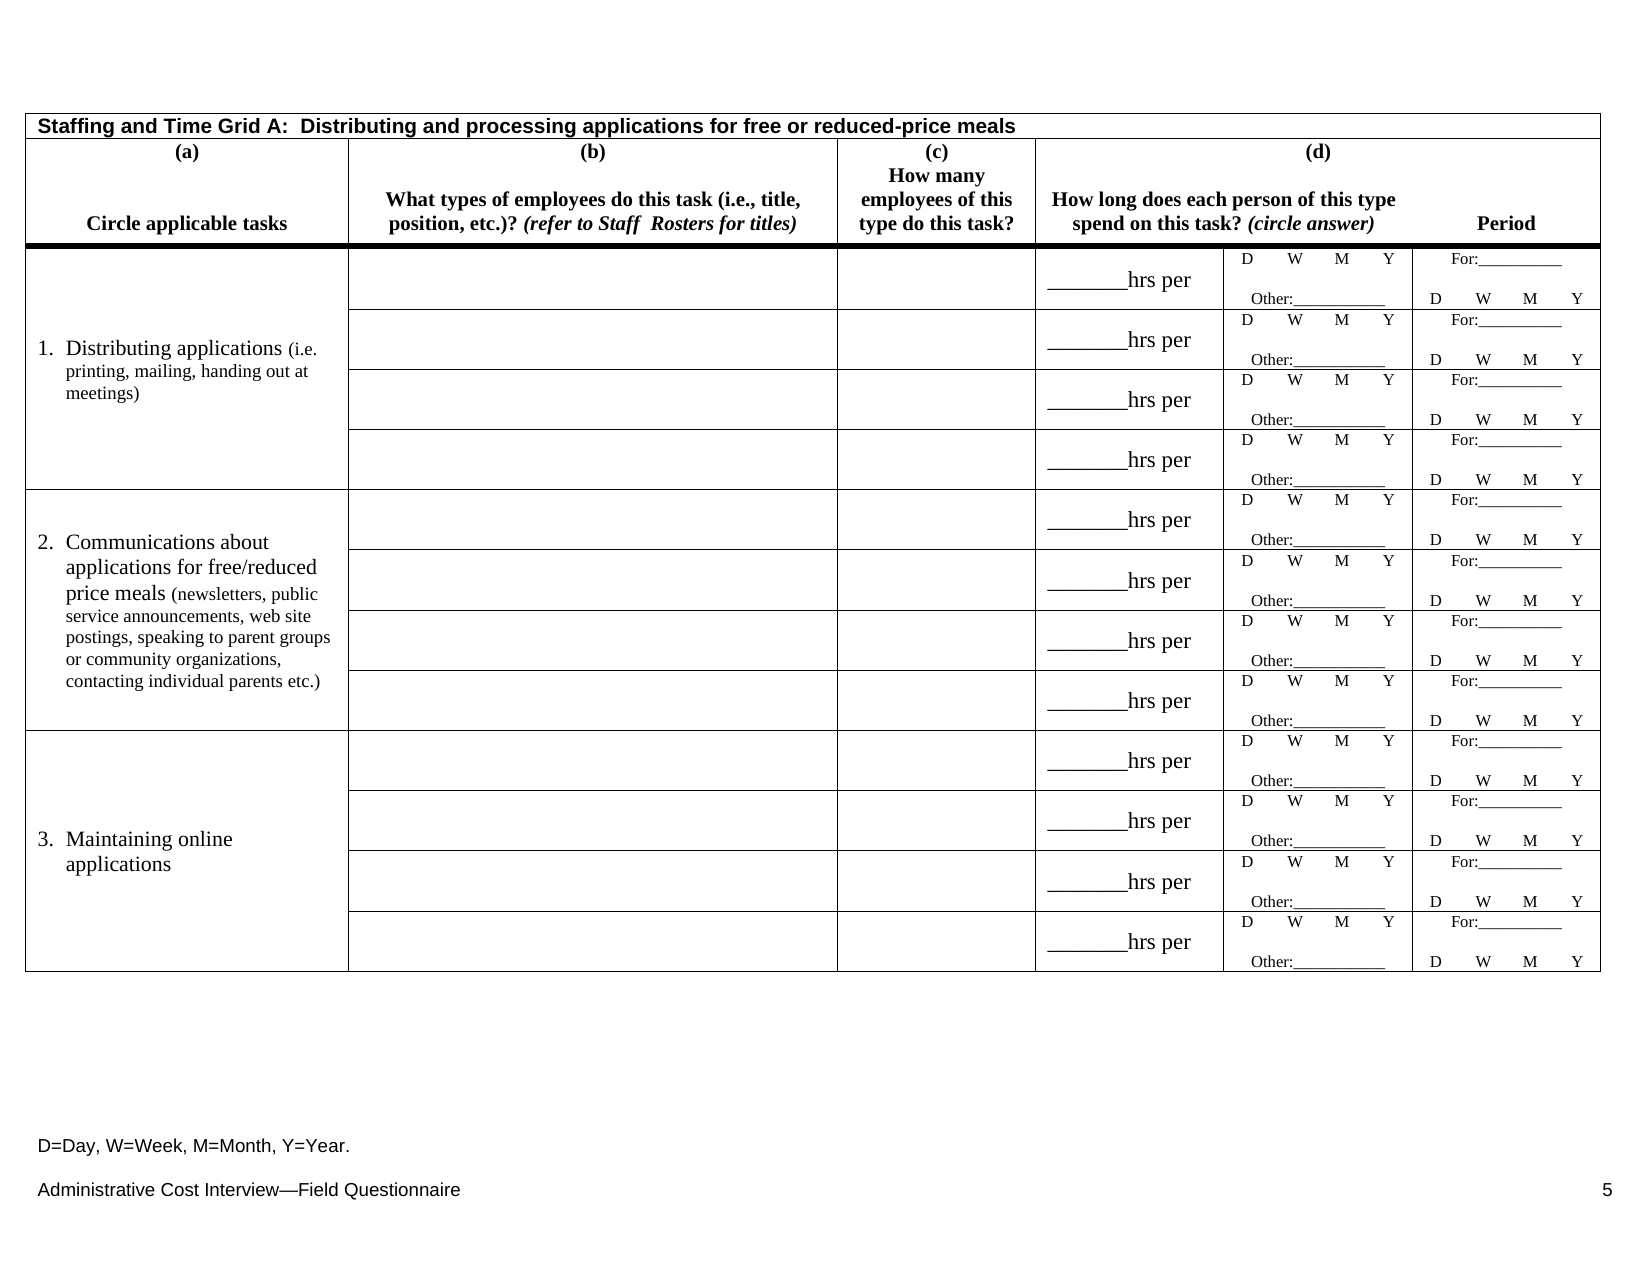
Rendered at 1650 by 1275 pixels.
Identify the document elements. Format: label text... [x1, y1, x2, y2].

table_cell For:__________ D W M Y [1413, 671, 1600, 730]
table_cell D W M Y Other:___________ [1224, 310, 1412, 369]
table_cell D W M Y Other:___________ [1224, 490, 1412, 549]
table_cell For:__________ D W M Y [1413, 370, 1600, 429]
table_cell [349, 671, 837, 730]
table_cell _______hrs per [1036, 611, 1223, 670]
table_cell _______hrs per [1036, 370, 1223, 429]
table_cell For:__________ D W M Y [1413, 310, 1600, 369]
table_cell D W M Y Other:___________ [1224, 671, 1412, 730]
table_cell _______hrs per [1036, 791, 1223, 850]
table_cell 3. Maintaining online applications [26, 731, 348, 971]
table_cell [838, 370, 1035, 429]
table_cell [838, 851, 1035, 911]
table_cell D W M Y Other:___________ [1224, 370, 1412, 429]
table_cell _______hrs per [1036, 731, 1223, 790]
table_cell 1. Distributing applications (i.e. printing, mailing, handing out at meetings) [26, 249, 348, 489]
table_cell [349, 791, 837, 850]
table_cell For:__________ D W M Y [1413, 791, 1600, 850]
table_cell [838, 550, 1035, 609]
table_cell For:__________ D W M Y [1413, 912, 1600, 971]
table_cell Circle applicable tasks [26, 163, 348, 243]
table_cell D W M Y Other:___________ [1224, 430, 1412, 489]
table_cell D W M Y Other:___________ [1224, 851, 1412, 911]
table_cell [349, 912, 837, 971]
table_cell For:__________ D W M Y [1413, 249, 1600, 308]
table_cell [838, 430, 1035, 489]
table_cell [838, 611, 1035, 670]
table_cell For:__________ D W M Y [1413, 550, 1600, 609]
table_cell [838, 791, 1035, 850]
table_cell [349, 370, 837, 429]
table_cell [349, 249, 837, 308]
table_cell How long does each person of this type spend on this task? (circle answer) [1036, 163, 1412, 243]
table_cell [349, 430, 837, 489]
table_cell D W M Y Other:___________ [1224, 611, 1412, 670]
table_cell [838, 249, 1035, 308]
table_cell [838, 310, 1035, 369]
table_cell (b) [349, 139, 837, 163]
table_cell _______hrs per [1036, 249, 1223, 308]
table_cell [349, 851, 837, 911]
table_cell How many employees of this type do this task? [838, 163, 1035, 243]
table_cell _______hrs per [1036, 671, 1223, 730]
table_cell _______hrs per [1036, 550, 1223, 609]
table_cell [349, 731, 837, 790]
table_cell For:__________ D W M Y [1413, 731, 1600, 790]
table_cell For:__________ D W M Y [1413, 430, 1600, 489]
table_cell [838, 912, 1035, 971]
table_cell D W M Y Other:___________ [1224, 249, 1412, 308]
table_cell (c) [838, 139, 1035, 163]
table_header Staffing and Time Grid A: Distributing and processing applications for free or reduced-price meals [26, 114, 1600, 137]
table_cell _______hrs per [1036, 310, 1223, 369]
table_cell For:__________ D W M Y [1413, 490, 1600, 549]
table_cell D W M Y Other:___________ [1224, 791, 1412, 850]
table_cell D W M Y Other:___________ [1224, 731, 1412, 790]
table_cell [349, 490, 837, 549]
table_cell _______hrs per [1036, 912, 1223, 971]
table_cell 2. Communications about applications for free/reduced price meals (newsletters, public service announcements, web site postings, speaking to parent groups or community organizations, contacting individual parents etc.) [26, 490, 348, 730]
table_cell _______hrs per [1036, 490, 1223, 549]
table_cell (d) [1036, 139, 1600, 163]
table_cell D W M Y Other:___________ [1224, 912, 1412, 971]
table_cell _______hrs per [1036, 430, 1223, 489]
table_cell [349, 550, 837, 609]
table_cell For:__________ D W M Y [1413, 611, 1600, 670]
table_cell D W M Y Other:___________ [1224, 550, 1412, 609]
table_cell For:__________ D W M Y [1413, 851, 1600, 911]
table_cell [838, 731, 1035, 790]
table_cell _______hrs per [1036, 851, 1223, 911]
table_cell [349, 310, 837, 369]
table_cell Period [1412, 163, 1600, 243]
table_cell [349, 611, 837, 670]
table_cell [838, 671, 1035, 730]
table_cell [838, 490, 1035, 549]
table_cell What types of employees do this task (i.e., title, position, etc.)? (refer to Staff Rosters for titles) [349, 163, 837, 243]
table_cell (a) [26, 139, 348, 163]
